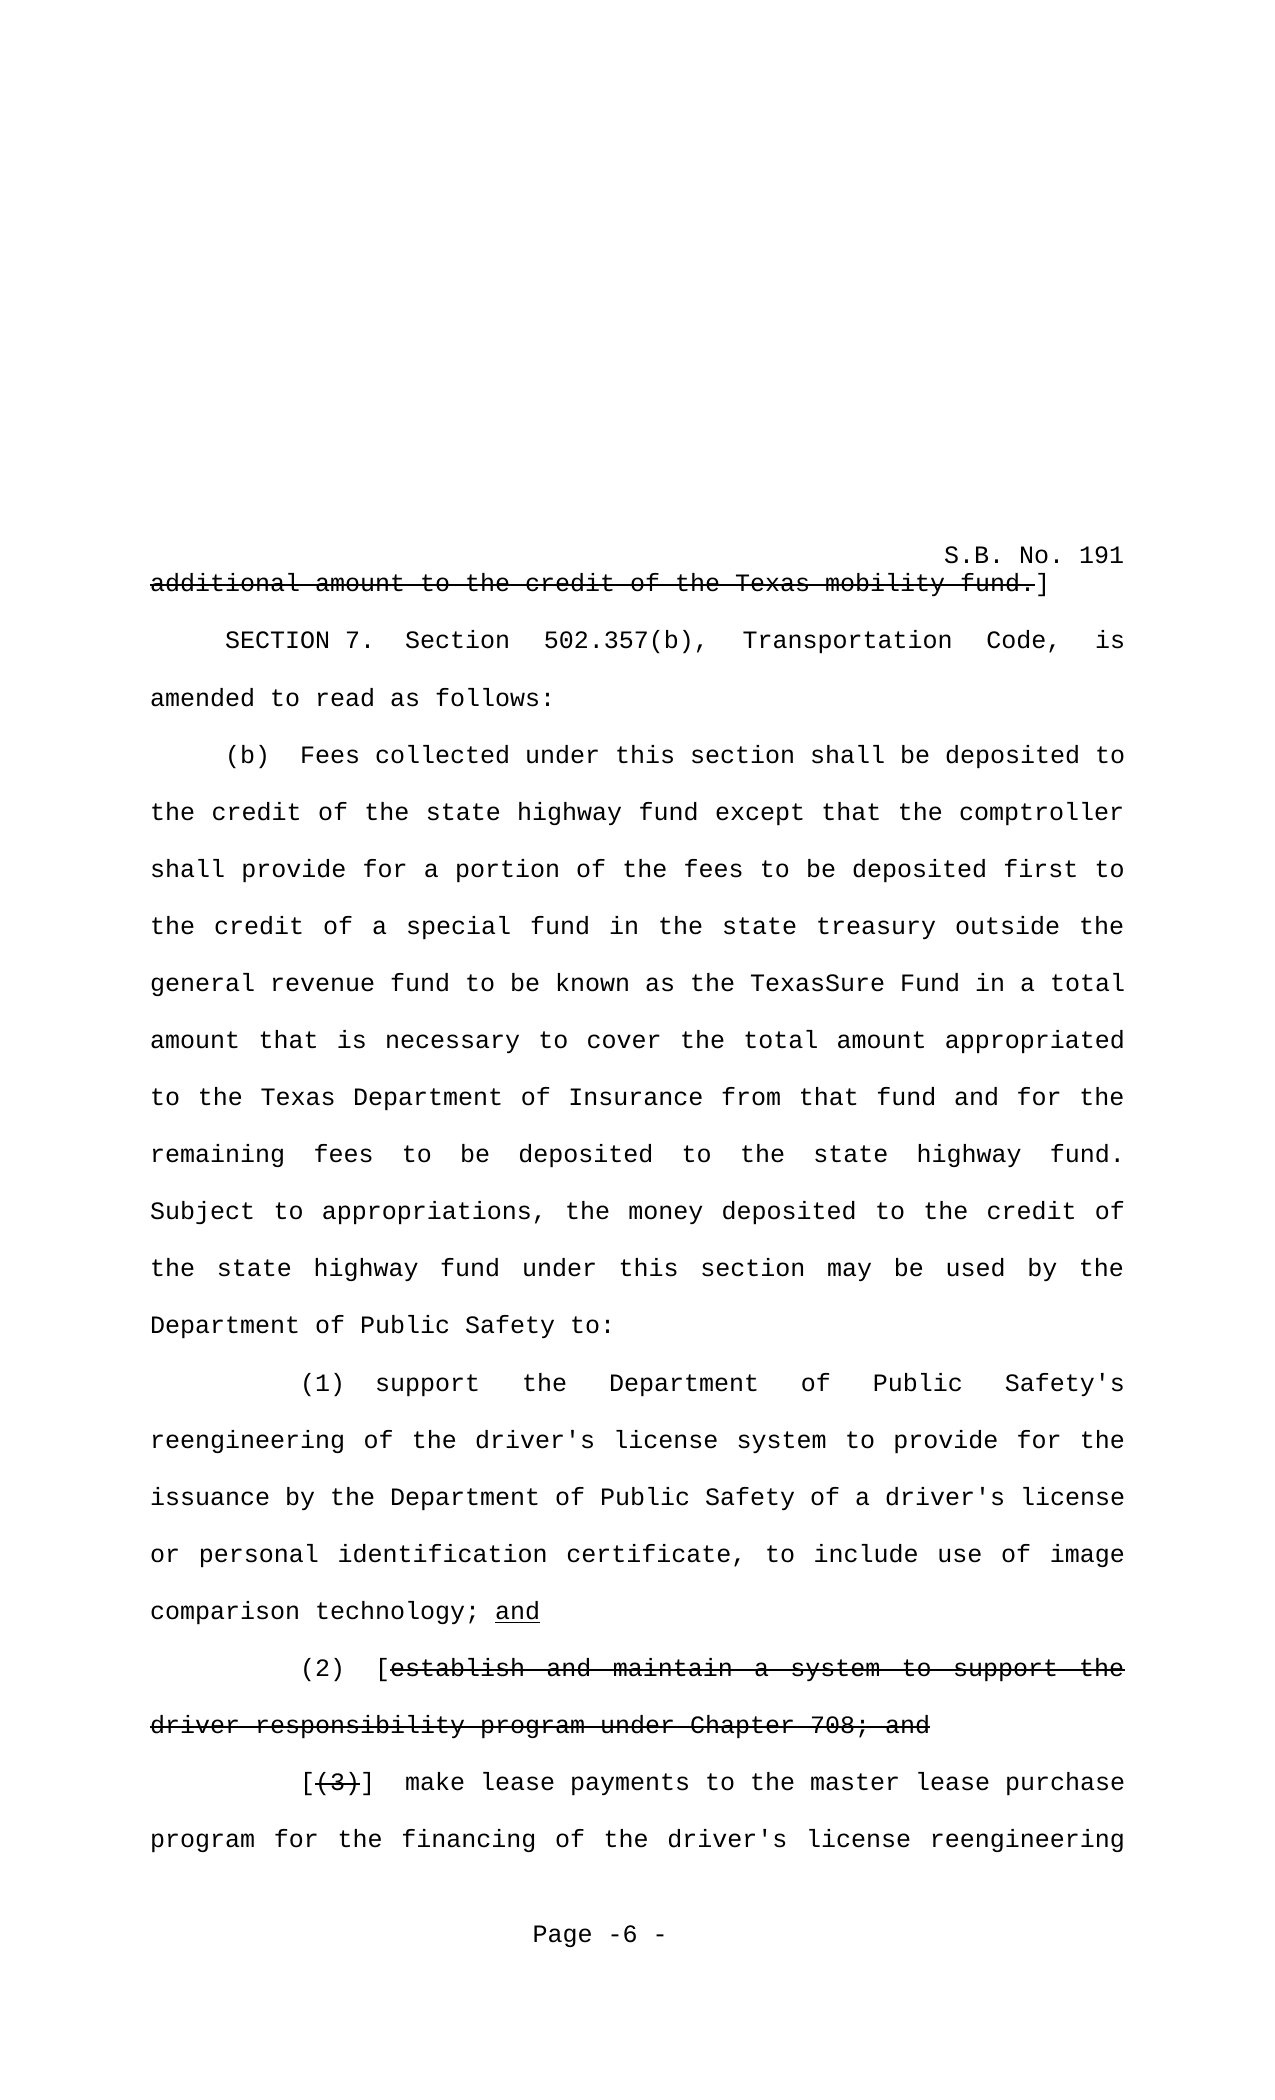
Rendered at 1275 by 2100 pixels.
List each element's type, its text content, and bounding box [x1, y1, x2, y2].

text SECTION 7. Section 502.357(b), Transportation Code, is amended to read as follows: [150, 628, 1125, 713]
text (b) Fees collected under this section shall be deposited to the credit of the state highway fund except that the comptroller shall provide for a portion of the fees to be deposited first to the credit of a special fund in the state treasury outside the general revenue fund to be known as the TexasSure Fund in a total amount that is necessary to cover the total amount appropriated to the Texas Department of Insurance from that fund and for the remaining fees to be deposited to the state highway fund. Subject to appropriations, the money deposited to the credit of the state highway fund under this section may be used by the Department of Public Safety to: [150, 742, 1125, 1341]
text (1) support the Department of Public Safety's reengineering of the driver's license system to provide for the issuance by the Department of Public Safety of a driver's license or personal identification certificate, to include use of image comparison technology; and [150, 1370, 1125, 1627]
text (2) [establish and maintain a system to support the driver responsibility program under Chapter 708; and [150, 1655, 1125, 1741]
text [150, 1769, 1125, 1855]
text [150, 571, 1125, 599]
